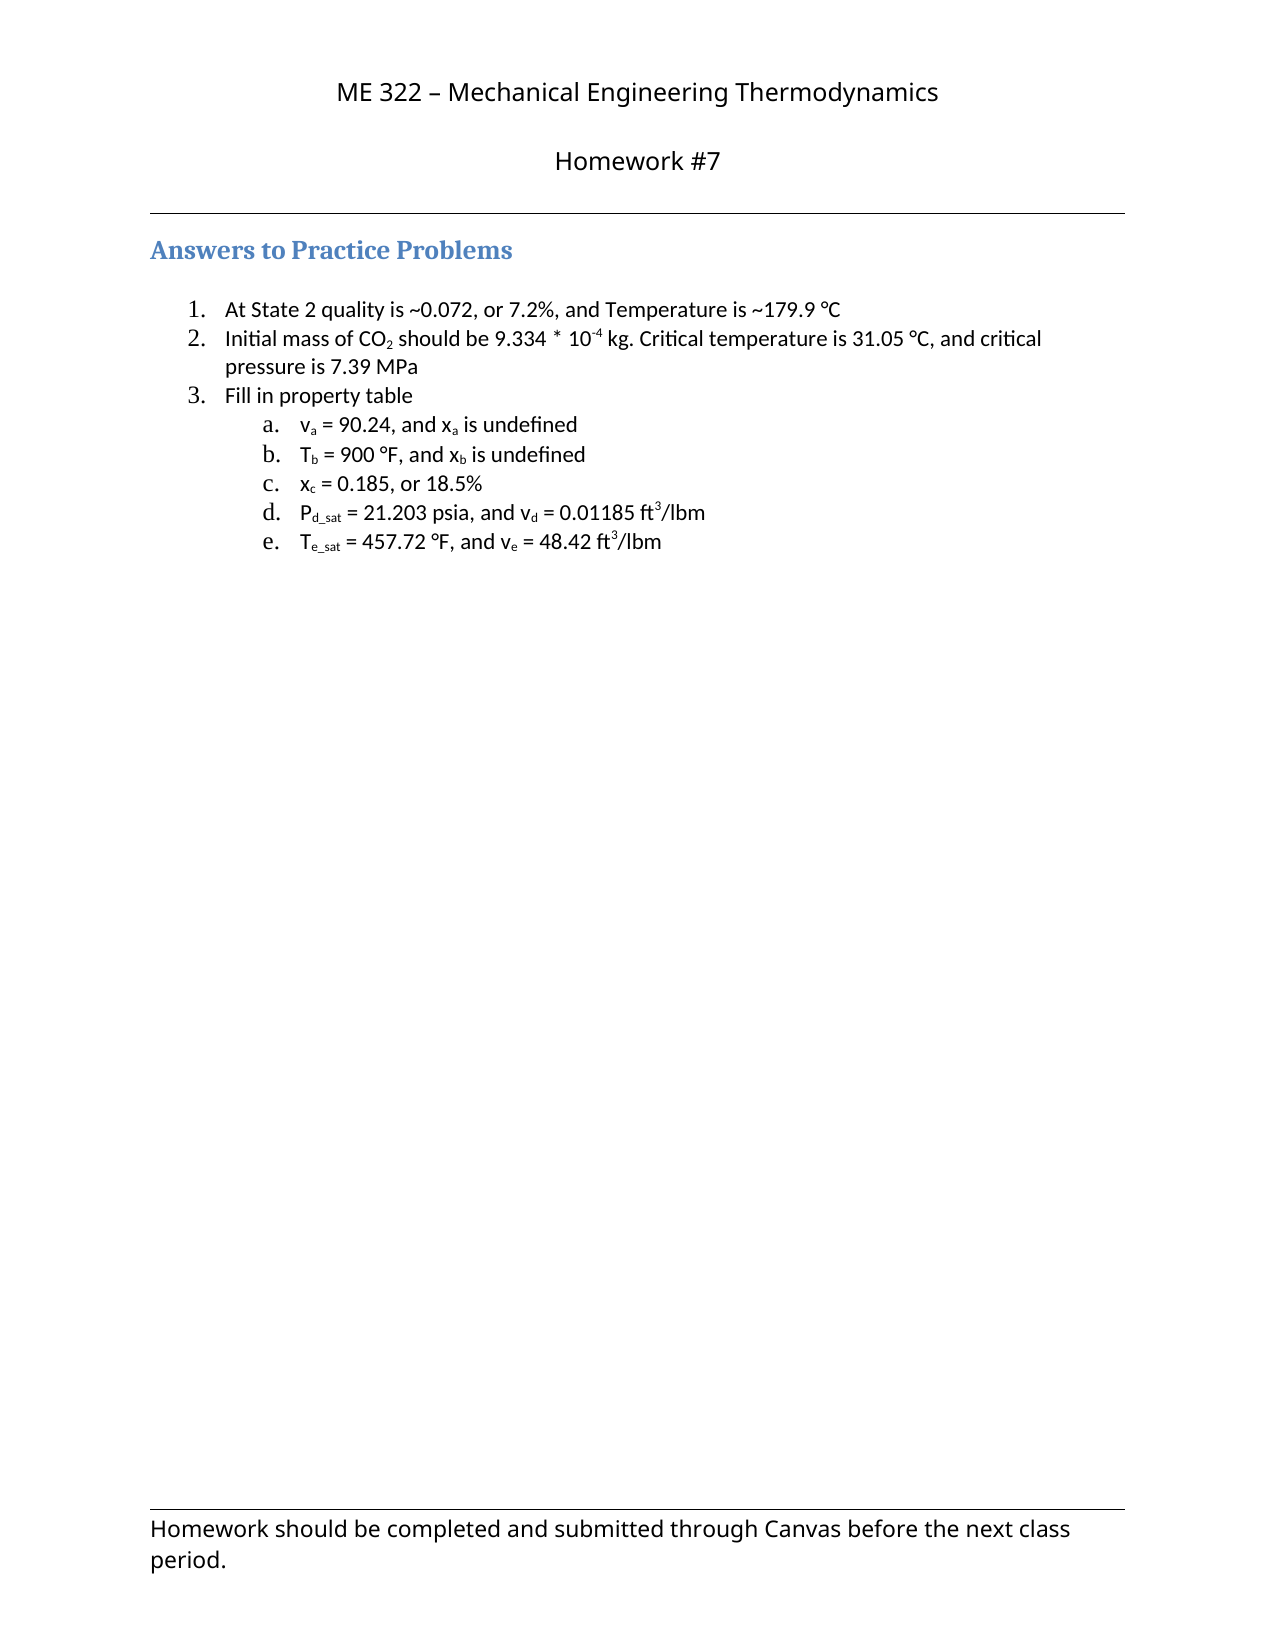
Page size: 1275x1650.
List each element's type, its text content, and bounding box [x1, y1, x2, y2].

list Pd_sat = 21.203 psia, and vd = 0.01185 ft3/lbm [262, 497, 1125, 526]
list Tb = 900 °F, and xb is undefined [262, 439, 1125, 468]
list Initial mass of CO2 should be 9.334 * 10-4 kg. Critical temperature is 31.05 °C, and critical pressure is 7.39 MPa [187, 323, 1125, 381]
list Fill in property table [187, 381, 1125, 409]
list va = 90.24, and xa is undefined [262, 409, 1125, 439]
list xc = 0.185, or 18.5% [262, 468, 1125, 497]
subtitle Answers to Practice Problems [150, 235, 1125, 266]
list Te_sat = 457.72 °F, and ve = 48.42 ft3/lbm [262, 526, 1125, 555]
list At State 2 quality is ~0.072, or 7.2%, and Temperature is ~179.9 °C [187, 294, 1125, 323]
